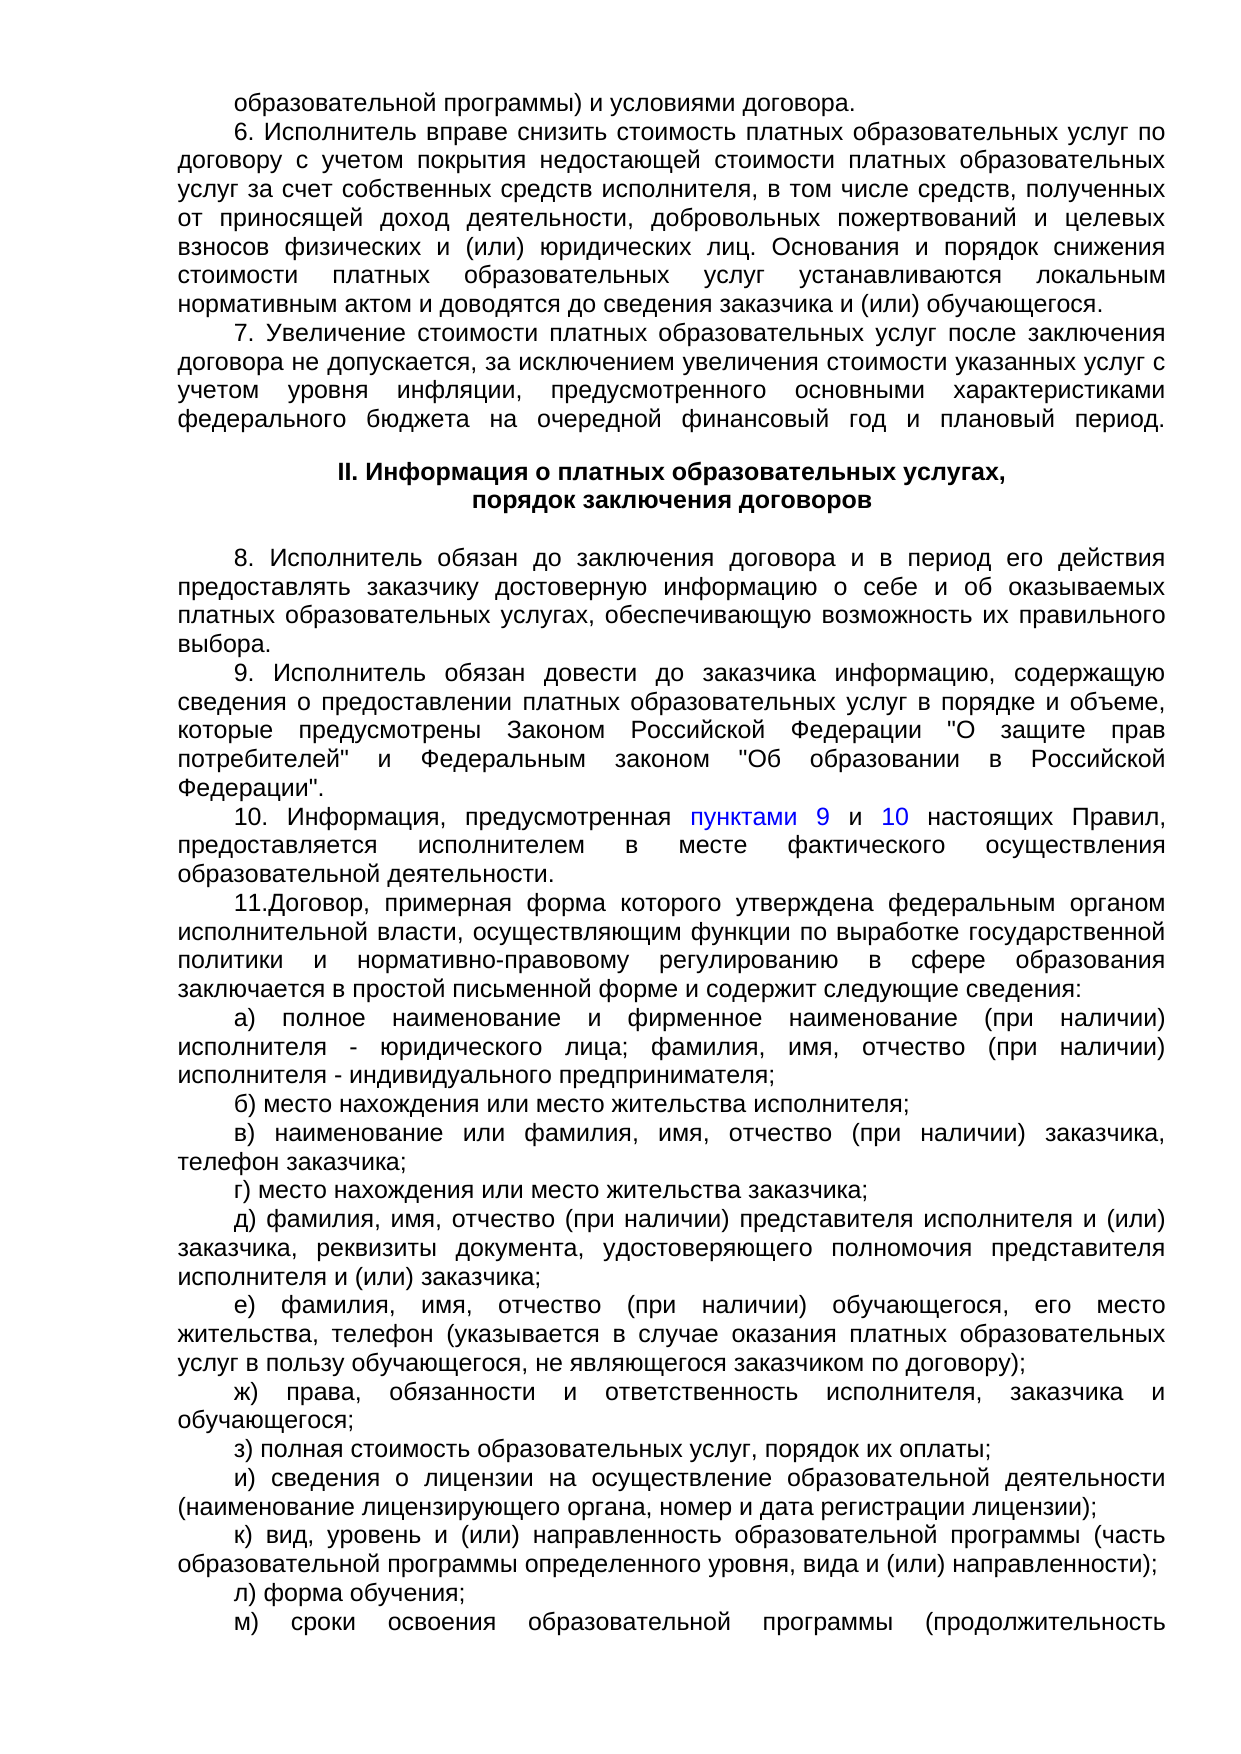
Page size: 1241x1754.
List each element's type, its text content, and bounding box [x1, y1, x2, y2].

text ж) права, обязанности и ответственность исполнителя, заказчика и обучающегося; [177, 1377, 1167, 1434]
text з) полная стоимость образовательных услуг, порядок их оплаты; [177, 1434, 1167, 1463]
text е) фамилия, имя, отчество (при наличии) обучающегося, его место жительства, телефон (указывается в случае оказания платных образовательных услуг в пользу обучающегося, не являющегося заказчиком по договору); [177, 1291, 1167, 1377]
text в) наименование или фамилия, имя, отчество (при наличии) заказчика, телефон заказчика; [177, 1118, 1167, 1176]
text образовательной программы) и условиями договора. [177, 88, 1167, 117]
text 8. Исполнитель обязан до заключения договора и в период его действия предоставлять заказчику достоверную информацию о себе и об оказываемых платных образовательных услугах, обеспечивающую возможность их правильного выбора. [177, 543, 1167, 658]
text порядок заключения договоров [177, 486, 1167, 514]
text 10. Информация, предусмотренная пунктами 9 и 10 настоящих Правил, предоставляется исполнителем в месте фактического осуществления образовательной деятельности. [177, 802, 1167, 888]
text б) место нахождения или место жительства исполнителя; [177, 1089, 1167, 1118]
text 6. Исполнитель вправе снизить стоимость платных образовательных услуг по договору с учетом покрытия недостающей стоимости платных образовательных услуг за счет собственных средств исполнителя, в том числе средств, полученных от приносящей доход деятельности, добровольных пожертвований и целевых взносов физических и (или) юридических лиц. Основания и порядок снижения стоимости платных образовательных услуг устанавливаются локальным нормативным актом и доводятся до сведения заказчика и (или) обучающегося. [177, 117, 1167, 318]
text д) фамилия, имя, отчество (при наличии) представителя исполнителя и (или) заказчика, реквизиты документа, удостоверяющего полномочия представителя исполнителя и (или) заказчика; [177, 1204, 1167, 1291]
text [177, 1607, 1167, 1636]
text и) сведения о лицензии на осуществление образовательной деятельности (наименование лицензирующего органа, номер и дата регистрации лицензии); [177, 1463, 1167, 1521]
text 9. Исполнитель обязан довести до заказчика информацию, содержащую сведения о предоставлении платных образовательных услуг в порядке и объеме, которые предусмотрены Законом Российской Федерации "О защите прав потребителей" и Федеральным законом "Об образовании в Российской Федерации". [177, 658, 1167, 802]
text II. Информация о платных образовательных услугах, [177, 457, 1167, 486]
text к) вид, уровень и (или) направленность образовательной программы (часть образовательной программы определенного уровня, вида и (или) направленности); [177, 1521, 1167, 1578]
text г) место нахождения или место жительства заказчика; [177, 1176, 1167, 1204]
text 7. Увеличение стоимости платных образовательных услуг после заключения договора не допускается, за исключением увеличения стоимости указанных услуг с учетом уровня инфляции, предусмотренного основными характеристиками федерального бюджета на очередной финансовый год и плановый период. [177, 318, 1167, 457]
text а) полное наименование и фирменное наименование (при наличии) исполнителя - юридического лица; фамилия, имя, отчество (при наличии) исполнителя - индивидуального предпринимателя; [177, 1003, 1167, 1089]
text 11.Договор, примерная форма которого утверждена федеральным органом исполнительной власти, осуществляющим функции по выработке государственной политики и нормативно-правовому регулированию в сфере образования заключается в простой письменной форме и содержит следующие сведения: [177, 888, 1167, 1003]
text л) форма обучения; [177, 1578, 1167, 1607]
